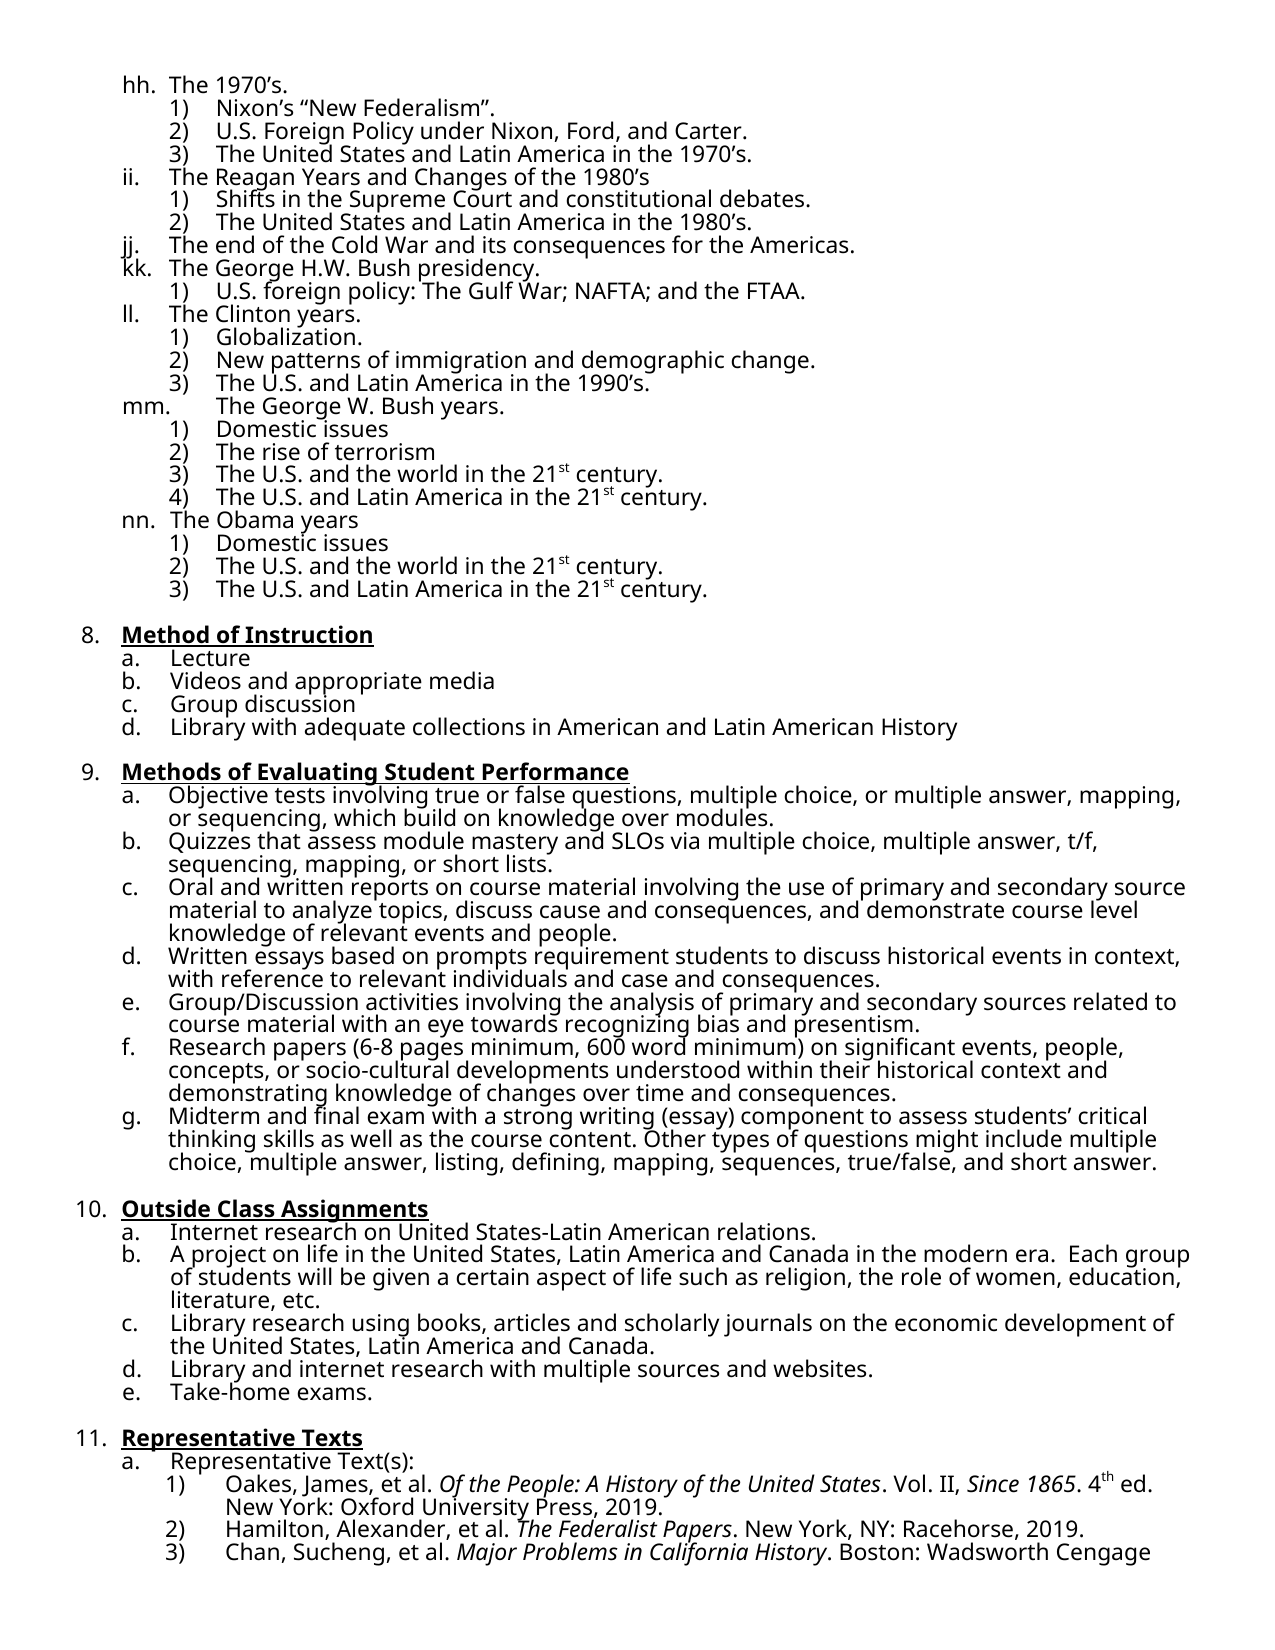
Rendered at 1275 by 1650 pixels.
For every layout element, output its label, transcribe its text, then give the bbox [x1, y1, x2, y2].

text 1) Shifts in the Supreme Court and constitutional debates. [75, 189, 1200, 212]
text a. Lecture [75, 648, 1200, 671]
text c. Library research using books, articles and scholarly journals on the economic development of the United States, Latin America and Canada. [75, 1313, 1200, 1359]
text 1) Nixon’s “New Federalism”. [75, 98, 1200, 121]
text nn. The Obama years [75, 510, 1200, 533]
text g. Midterm and final exam with a strong writing (essay) component to assess students’ critical thinking skills as well as the course content. Other types of questions might include multiple choice, multiple answer, listing, defining, mapping, sequences, true/false, and short answer. [121, 1106, 1200, 1175]
list Hamilton, Alexander, et al. The Federalist Papers. New York, NY: Racehorse, 2019. [165, 1519, 1200, 1542]
list Chan, Sucheng, et al. Major Problems in California History. Boston: Wadsworth Cengage Learning, 1997. [688, 1542, 1200, 1565]
text jj. The end of the Cold War and its consequences for the Americas. [75, 235, 1200, 258]
text d. Library and internet research with multiple sources and websites. [75, 1359, 1200, 1382]
text b. Videos and appropriate media [75, 671, 1200, 694]
text a. Objective tests involving true or false questions, multiple choice, or multiple answer, mapping, or sequencing, which build on knowledge over modules. [121, 785, 1200, 831]
text c. Oral and written reports on course material involving the use of primary and secondary source material to analyze topics, discuss cause and consequences, and demonstrate course level knowledge of relevant events and people. [121, 877, 1200, 946]
text ii. The Reagan Years and Changes of the 1980’s [75, 167, 1200, 189]
list Oakes, James, et al. Of the People: A History of the United States. Vol. II, Since 1865. 4th ed. New York: Oxford University Press, 2019. [165, 1474, 1200, 1519]
text mm. The George W. Bush years. [75, 396, 1200, 419]
text a. Representative Text(s): [75, 1451, 1200, 1474]
text 2) The rise of terrorism [75, 442, 1200, 464]
text 1) Domestic issues [75, 533, 1200, 556]
text 3) The U.S. and Latin America in the 1990’s. [75, 373, 1200, 396]
text 2) New patterns of immigration and demographic change. [75, 350, 1200, 373]
text e. Group/Discussion activities involving the analysis of primary and secondary sources related to course material with an eye towards recognizing bias and presentism. [121, 992, 1200, 1037]
text 3) The U.S. and the world in the 21st century. [75, 464, 1200, 487]
text 3) The U.S. and Latin America in the 21st century. [75, 579, 1200, 602]
text 3) The United States and Latin America in the 1970’s. [75, 144, 1200, 167]
text 1) U.S. foreign policy: The Gulf War; NAFTA; and the FTAA. [75, 281, 1200, 304]
text c. Group discussion [75, 694, 1200, 717]
text ll. The Clinton years. [75, 304, 1200, 327]
text 2) The United States and Latin America in the 1980’s. [75, 212, 1200, 235]
text 1) Domestic issues [75, 419, 1200, 442]
text 10. Outside Class Assignments [75, 1199, 1200, 1222]
text a. Internet research on United States-Latin American relations. [75, 1222, 1200, 1244]
text f. Research papers (6-8 pages minimum, 600 word minimum) on significant events, people, concepts, or socio-cultural developments understood within their historical context and demonstrating knowledge of changes over time and consequences. [121, 1037, 1200, 1106]
text hh. The 1970’s. [75, 75, 1200, 98]
text 4) The U.S. and Latin America in the 21st century. [75, 487, 1200, 510]
list Chan, Sucheng, et al. Major Problems in California History. Boston: Wadsworth Cengage Learning, 1997. [165, 1542, 694, 1565]
text 1) Globalization. [75, 327, 1200, 350]
text 11. Representative Texts [75, 1428, 1200, 1451]
text b. Quizzes that assess module mastery and SLOs via multiple choice, multiple answer, t/f, sequencing, mapping, or short lists. [121, 831, 1200, 877]
text 8. Method of Instruction [75, 625, 1200, 648]
text kk. The George H.W. Bush presidency. [75, 258, 1200, 281]
text 2) U.S. Foreign Policy under Nixon, Ford, and Carter. [75, 121, 1200, 144]
text b. A project on life in the United States, Latin America and Canada in the modern era. Each group of students will be given a certain aspect of life such as religion, the role of women, education, literature, etc. [75, 1244, 1200, 1313]
text 9. Methods of Evaluating Student Performance [75, 762, 1200, 785]
text e. Take-home exams. [75, 1382, 1200, 1405]
text d. Written essays based on prompts requirement students to discuss historical events in context, with reference to relevant individuals and case and consequences. [121, 946, 1200, 992]
text 2) The U.S. and the world in the 21st century. [75, 556, 1200, 579]
text d. Library with adequate collections in American and Latin American History [75, 717, 1200, 739]
